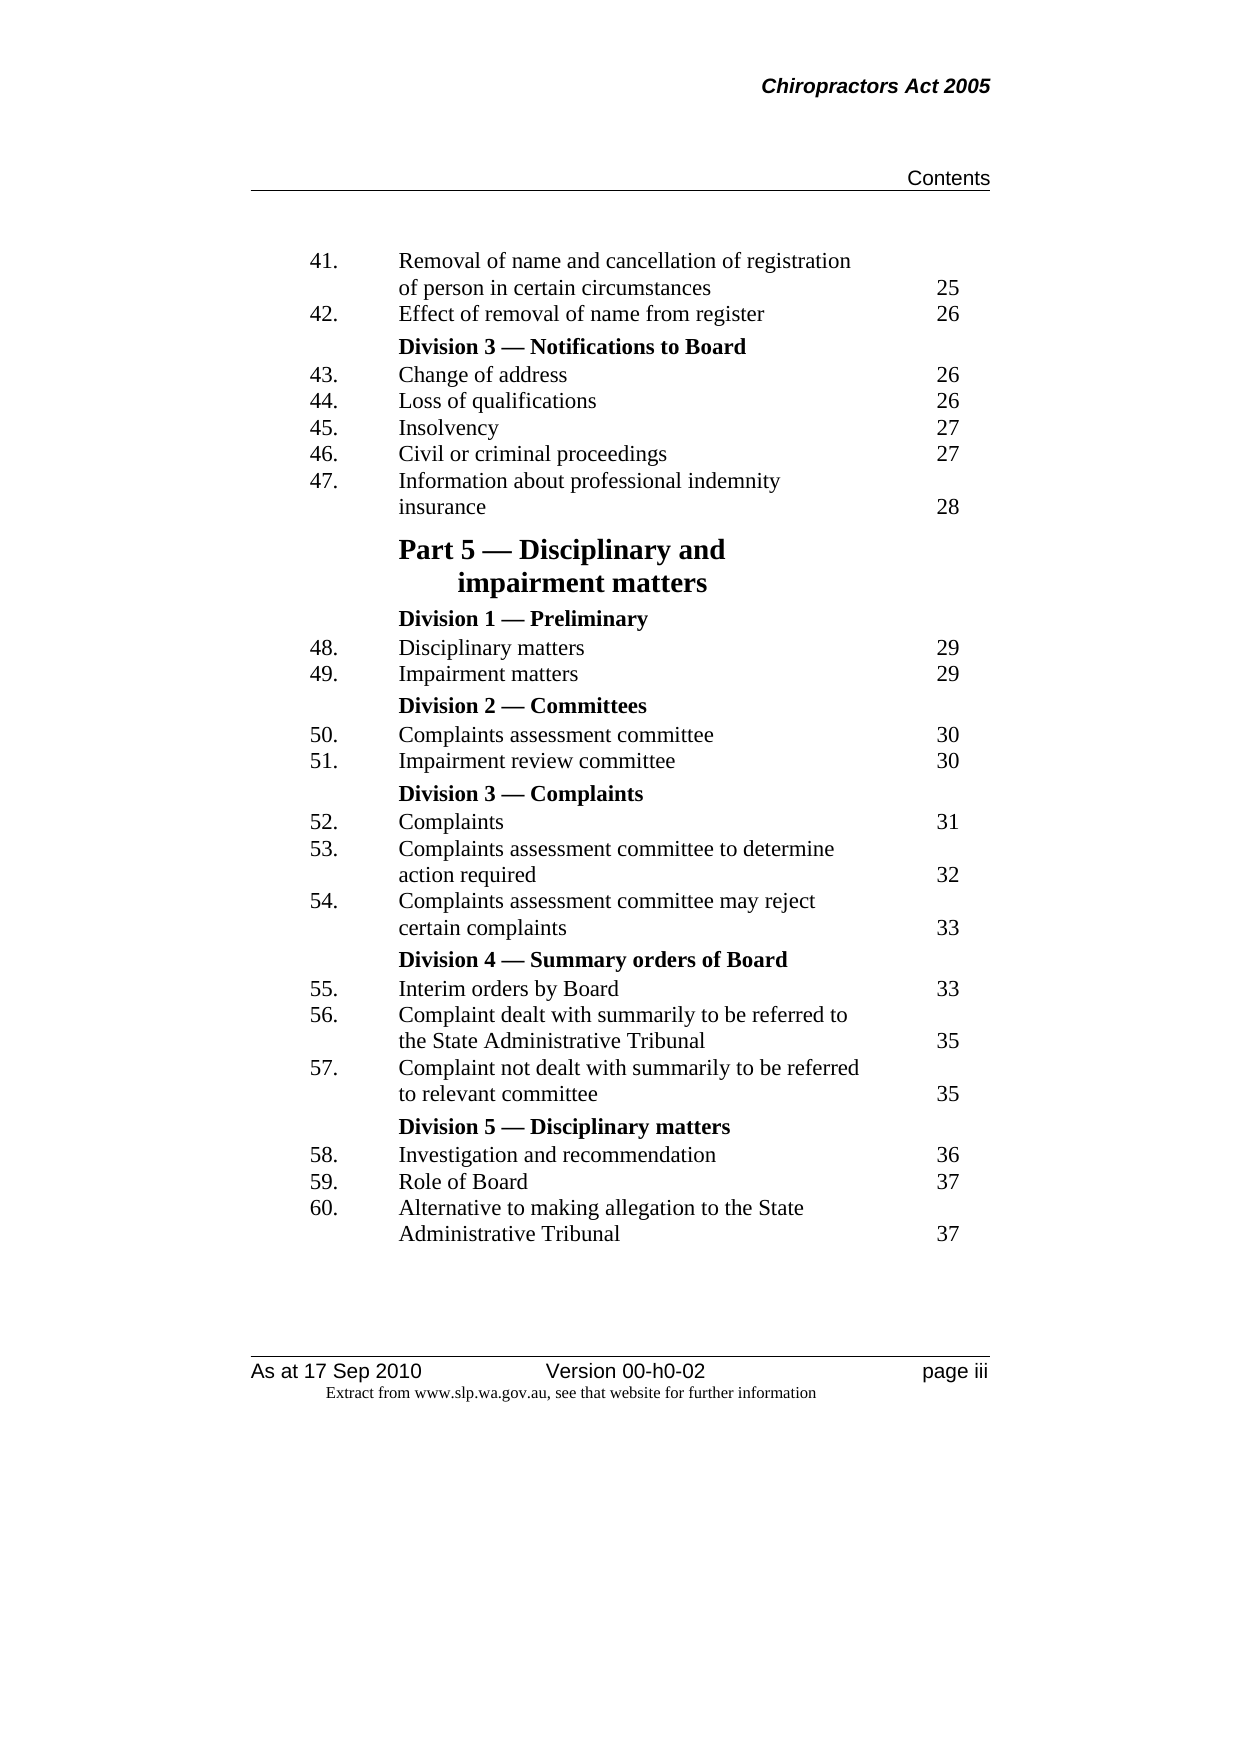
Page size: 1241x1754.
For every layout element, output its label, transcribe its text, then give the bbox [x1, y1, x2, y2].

text Division 2 — Committees [398, 693, 872, 719]
text 52. Complaints 31 [309, 808, 872, 835]
text 58. Investigation and recommendation 36 [309, 1141, 872, 1168]
text Division 3 — Notifications to Board [398, 333, 872, 359]
text Division 1 — Preliminary [398, 605, 872, 632]
text 54. Complaints assessment committee may reject certain complaints 33 [309, 887, 872, 940]
text 41. Removal of name and cancellation of registration of person in certain circumstances 25 [309, 247, 872, 300]
text 46. Civil or criminal proceedings 27 [309, 440, 872, 467]
text 44. Loss of qualifications 26 [309, 388, 872, 414]
text Part 5 — Disciplinary and impairment matters [398, 532, 872, 599]
text 55. Interim orders by Board 33 [309, 975, 872, 1001]
text 47. Information about professional indemnity insurance 28 [309, 467, 872, 519]
text 60. Alternative to making allegation to the State Administrative Tribunal 37 [309, 1194, 872, 1247]
text 56. Complaint dealt with summarily to be referred to the State Administrative Tribunal 35 [309, 1001, 872, 1054]
text 45. Insolvency 27 [309, 414, 872, 440]
text 42. Effect of removal of name from register 26 [309, 300, 872, 327]
text 43. Change of address 26 [309, 361, 872, 388]
text 57. Complaint not dealt with summarily to be referred to relevant committee 35 [309, 1054, 872, 1107]
text 53. Complaints assessment committee to determine action required 32 [309, 835, 872, 887]
text 50. Complaints assessment committee 30 [309, 721, 872, 747]
text 48. Disciplinary matters 29 [309, 634, 872, 660]
text 51. Impairment review committee 30 [309, 747, 872, 774]
text Division 3 — Complaints [398, 780, 872, 806]
text 49. Impairment matters 29 [309, 660, 872, 686]
text Division 5 — Disciplinary matters [398, 1113, 872, 1139]
text 59. Role of Board 37 [309, 1168, 872, 1194]
text Division 4 — Summary orders of Board [398, 946, 872, 973]
